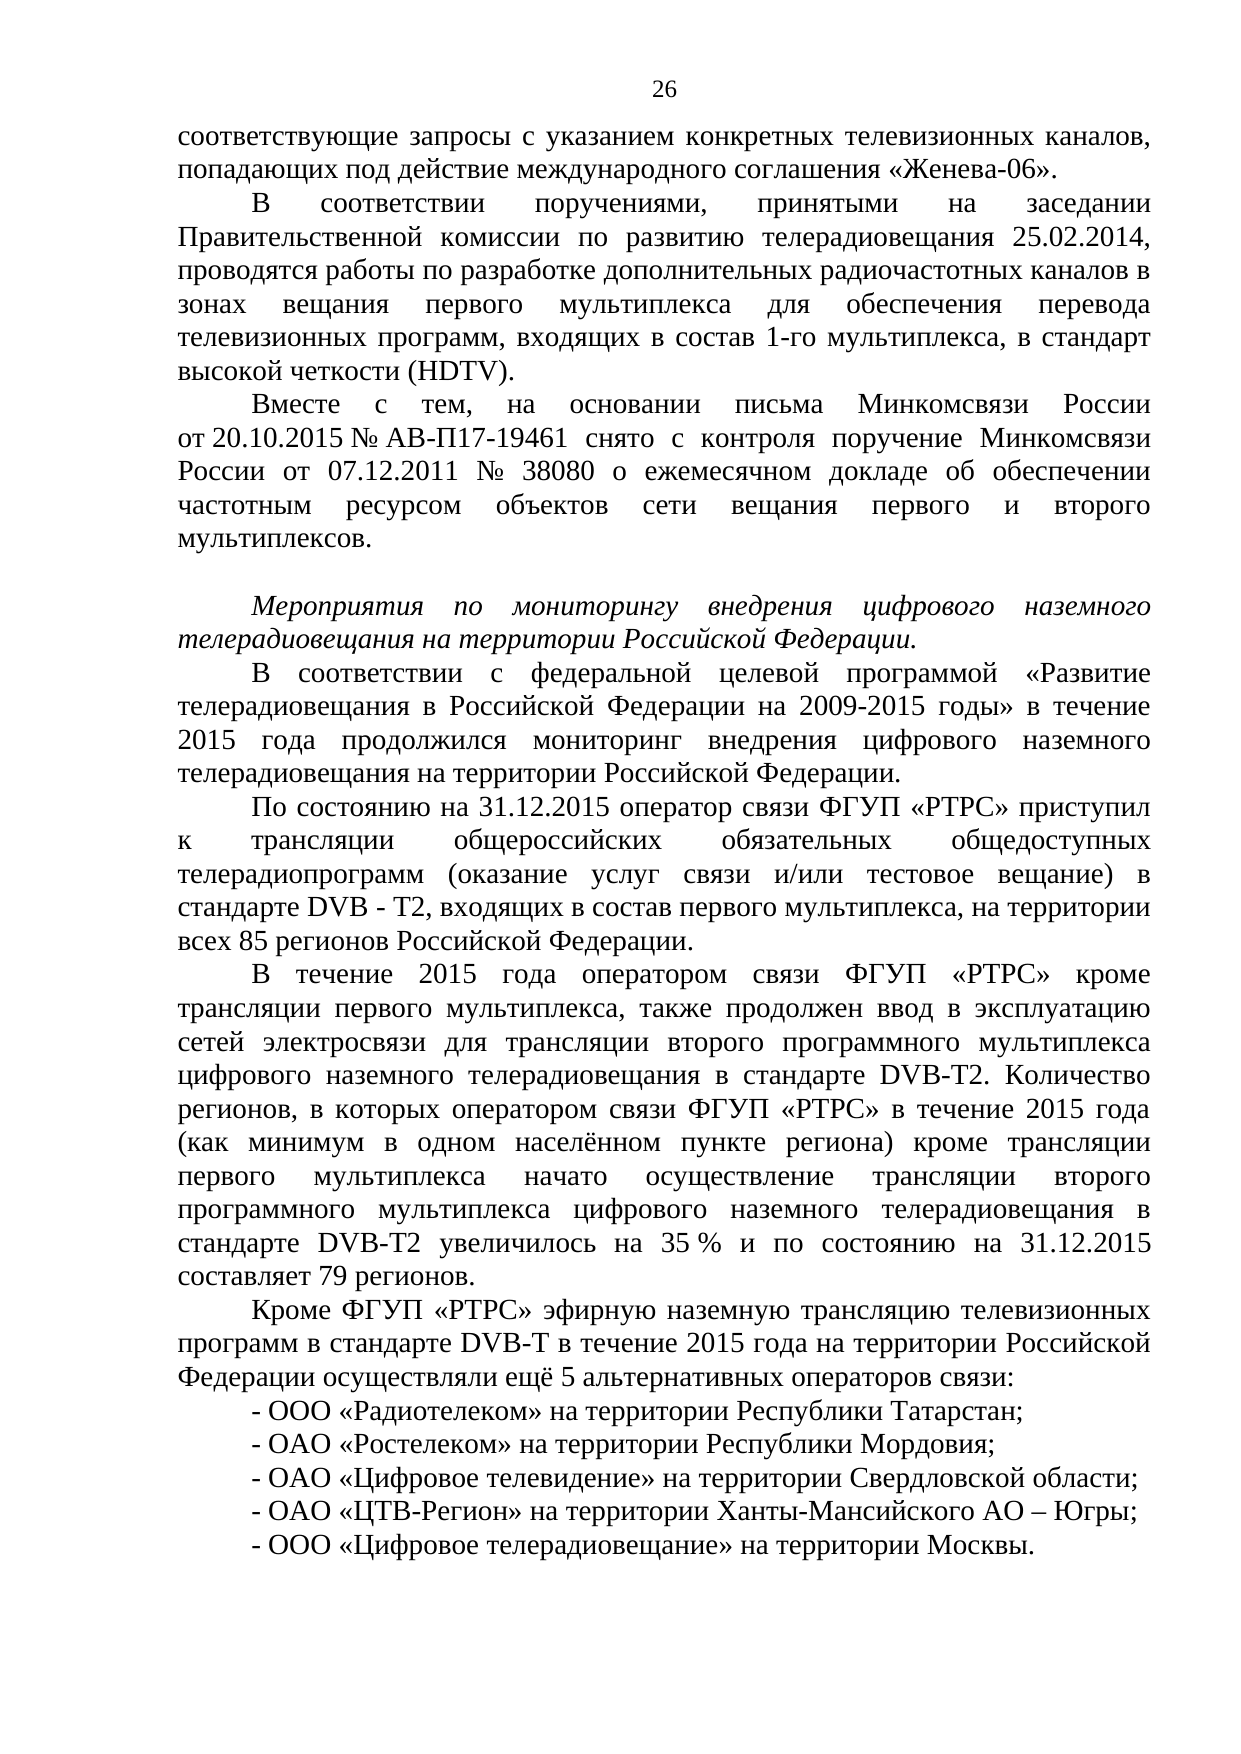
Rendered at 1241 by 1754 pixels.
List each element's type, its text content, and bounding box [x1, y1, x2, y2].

text По состоянию на 31.12.2015 оператор связи ФГУП «РТРС» приступил к трансляции общероссийских обязательных общедоступных телерадиопрограмм (оказание услуг связи и/или тестовое вещание) в стандарте DVB - T2, входящих в состав первого мультиплекса, на территории всех 85 регионов Российской Федерации. [177, 789, 1152, 957]
text - ОАО «Цифровое телевидение» на территории Свердловской области; [177, 1460, 1152, 1493]
text Вместе с тем, на основании письма Минкомсвязи России от 20.10.2015 № АВ-П17-19461 снято с контроля поручение Минкомсвязи России от 07.12.2011 № 38080 о ежемесячном докладе об обеспечении частотным ресурсом объектов сети вещания первого и второго мультиплексов. [177, 386, 1152, 554]
text Мероприятия по мониторингу внедрения цифрового наземного телерадиовещания на территории Российской Федерации. [177, 588, 1152, 655]
text - ОАО «ЦТВ-Регион» на территории Ханты-Мансийского АО – Югры; [177, 1493, 1152, 1527]
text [177, 118, 1152, 185]
text Кроме ФГУП «РТРС» эфирную наземную трансляцию телевизионных программ в стандарте DVB-T в течение 2015 года на территории Российской Федерации осуществляли ещё 5 альтернативных операторов связи: [177, 1292, 1152, 1393]
text - ООО «Радиотелеком» на территории Республики Татарстан; [177, 1393, 1152, 1426]
text - ООО «Цифровое телерадиовещание» на территории Москвы. [177, 1527, 1152, 1560]
text В соответствии с федеральной целевой программой «Развитие телерадиовещания в Российской Федерации на 2009-2015 годы» в течение 2015 года продолжился мониторинг внедрения цифрового наземного телерадиовещания на территории Российской Федерации. [177, 655, 1152, 789]
text В соответствии поручениями, принятыми на заседании Правительственной комиссии по развитию телерадиовещания 25.02.2014, проводятся работы по разработке дополнительных радиочастотных каналов в зонах вещания первого мультиплекса для обеспечения перевода телевизионных программ, входящих в состав 1-го мультиплекса, в стандарт высокой четкости (HDTV). [177, 185, 1152, 386]
text - ОАО «Ростелеком» на территории Республики Мордовия; [177, 1426, 1152, 1460]
text В течение 2015 года оператором связи ФГУП «РТРС» кроме трансляции первого мультиплекса, также продолжен ввод в эксплуатацию сетей электросвязи для трансляции второго программного мультиплекса цифрового наземного телерадиовещания в стандарте DVB-T2. Количество регионов, в которых оператором связи ФГУП «РТРС» в течение 2015 года (как минимум в одном населённом пункте региона) кроме трансляции первого мультиплекса начато осуществление трансляции второго программного мультиплекса цифрового наземного телерадиовещания в стандарте DVB-T2 увеличилось на 35 % и по состоянию на 31.12.2015 составляет 79 регионов. [177, 957, 1152, 1292]
